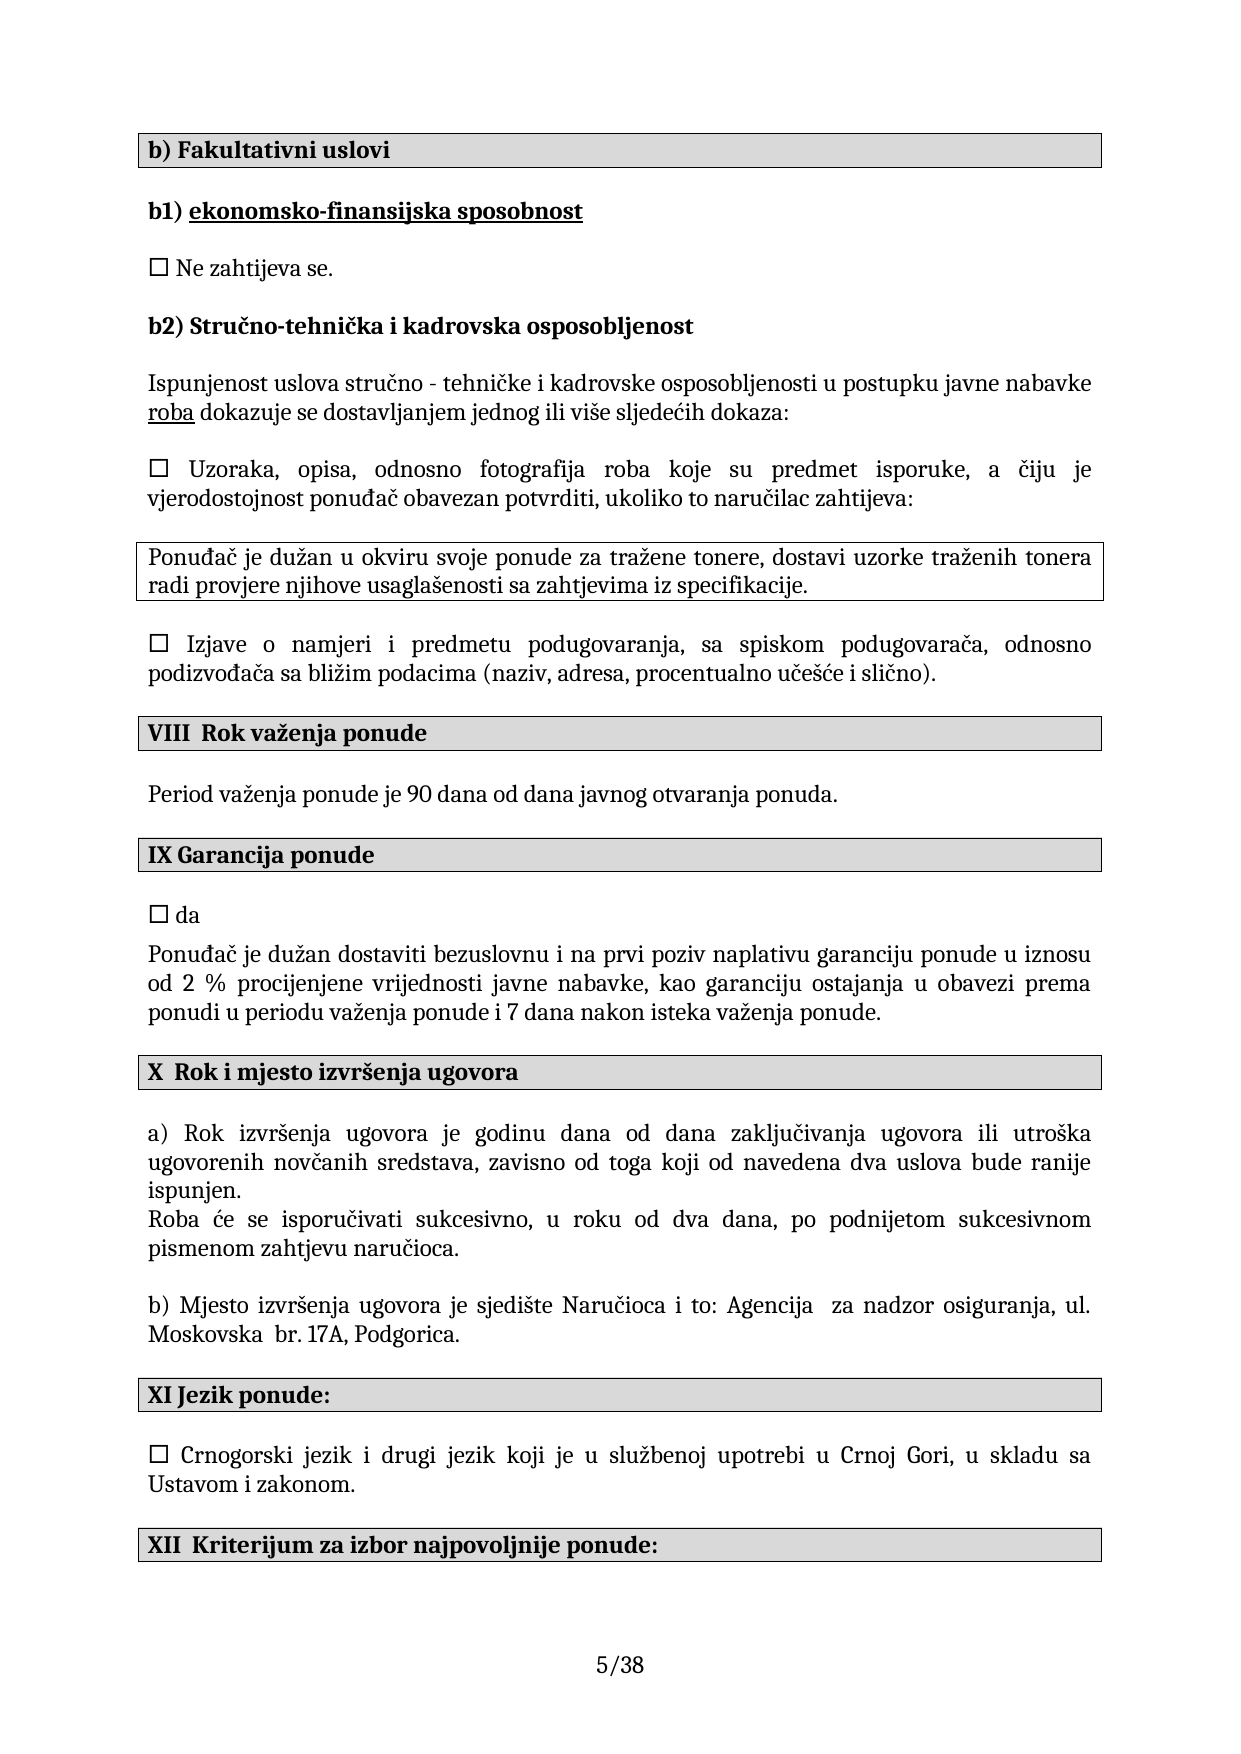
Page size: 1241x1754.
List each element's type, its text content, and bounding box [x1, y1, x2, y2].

text Izjave o namjeri i predmetu podugovaranja, sa spiskom podugovarača, odnosno podizvođača sa bližim podacima (naziv, adresa, procentualno učešće i slično). [148, 630, 1093, 687]
text b2) Stručno-tehnička i kadrovska osposobljenost [148, 312, 1093, 340]
text Roba će se isporučivati sukcesivno, u roku od dva dana, po podnijetom sukcesivnom pismenom zahtjevu naručioca. [148, 1205, 1093, 1262]
text Ispunjenost uslova stručno - tehničke i kadrovske osposobljenosti u postupku javne nabavke roba dokazuje se dostavljanjem jednog ili više sljedećih dokaza: [148, 369, 1093, 427]
text VIII Rok važenja ponude [139, 717, 1101, 750]
table_header Ponuđač je dužan u okviru svoje ponude za tražene tonere, dostavi uzorke traženih tonera radi provjere njihove usaglašenosti sa zahtjevima iz specifikacije. [137, 543, 1103, 600]
text Ne zahtijeva se. [148, 254, 1093, 283]
text XII Kriterijum za izbor najpovoljnije ponude: [139, 1529, 1101, 1561]
text b1) ekonomsko-finansijska sposobnost [148, 197, 1093, 225]
text b) Fakultativni uslovi [139, 134, 1101, 167]
text X Rok i mjesto izvršenja ugovora [139, 1056, 1101, 1089]
list Ponuđač je dužan dostaviti bezuslovnu i na prvi poziv naplativu garanciju ponude u iznosu od 2 % procijenjene vrijednosti javne nabavke, kao garanciju ostajanja u obavezi prema ponudi u periodu važenja ponude i 7 dana nakon isteka važenja ponude. [148, 940, 1093, 1026]
text Crnogorski jezik i drugi jezik koji je u službenoj upotrebi u Crnoj Gori, u skladu sa Ustavom i zakonom. [148, 1441, 1093, 1499]
text b) Mjesto izvršenja ugovora je sjedište Naručioca i to: Agencija za nadzor osiguranja, ul. Moskovska br. 17A, Podgorica. [148, 1291, 1093, 1349]
text IX Garancija ponude [139, 839, 1101, 871]
text Uzoraka, opisa, odnosno fotografija roba koje su predmet isporuke, a čiju je vjerodostojnost ponuđač obavezan potvrditi, ukoliko to naručilac zahtijeva: [148, 455, 1093, 513]
text Period važenja ponude je 90 dana od dana javnog otvaranja ponuda. [148, 780, 1093, 809]
text a) Rok izvršenja ugovora je godinu dana od dana zaključivanja ugovora ili utroška ugovorenih novčanih sredstava, zavisno od toga koji od navedena dva uslova bude ranije ispunjen. [148, 1119, 1093, 1205]
text da [148, 901, 1093, 930]
text XI Jezik ponude: [139, 1379, 1101, 1411]
